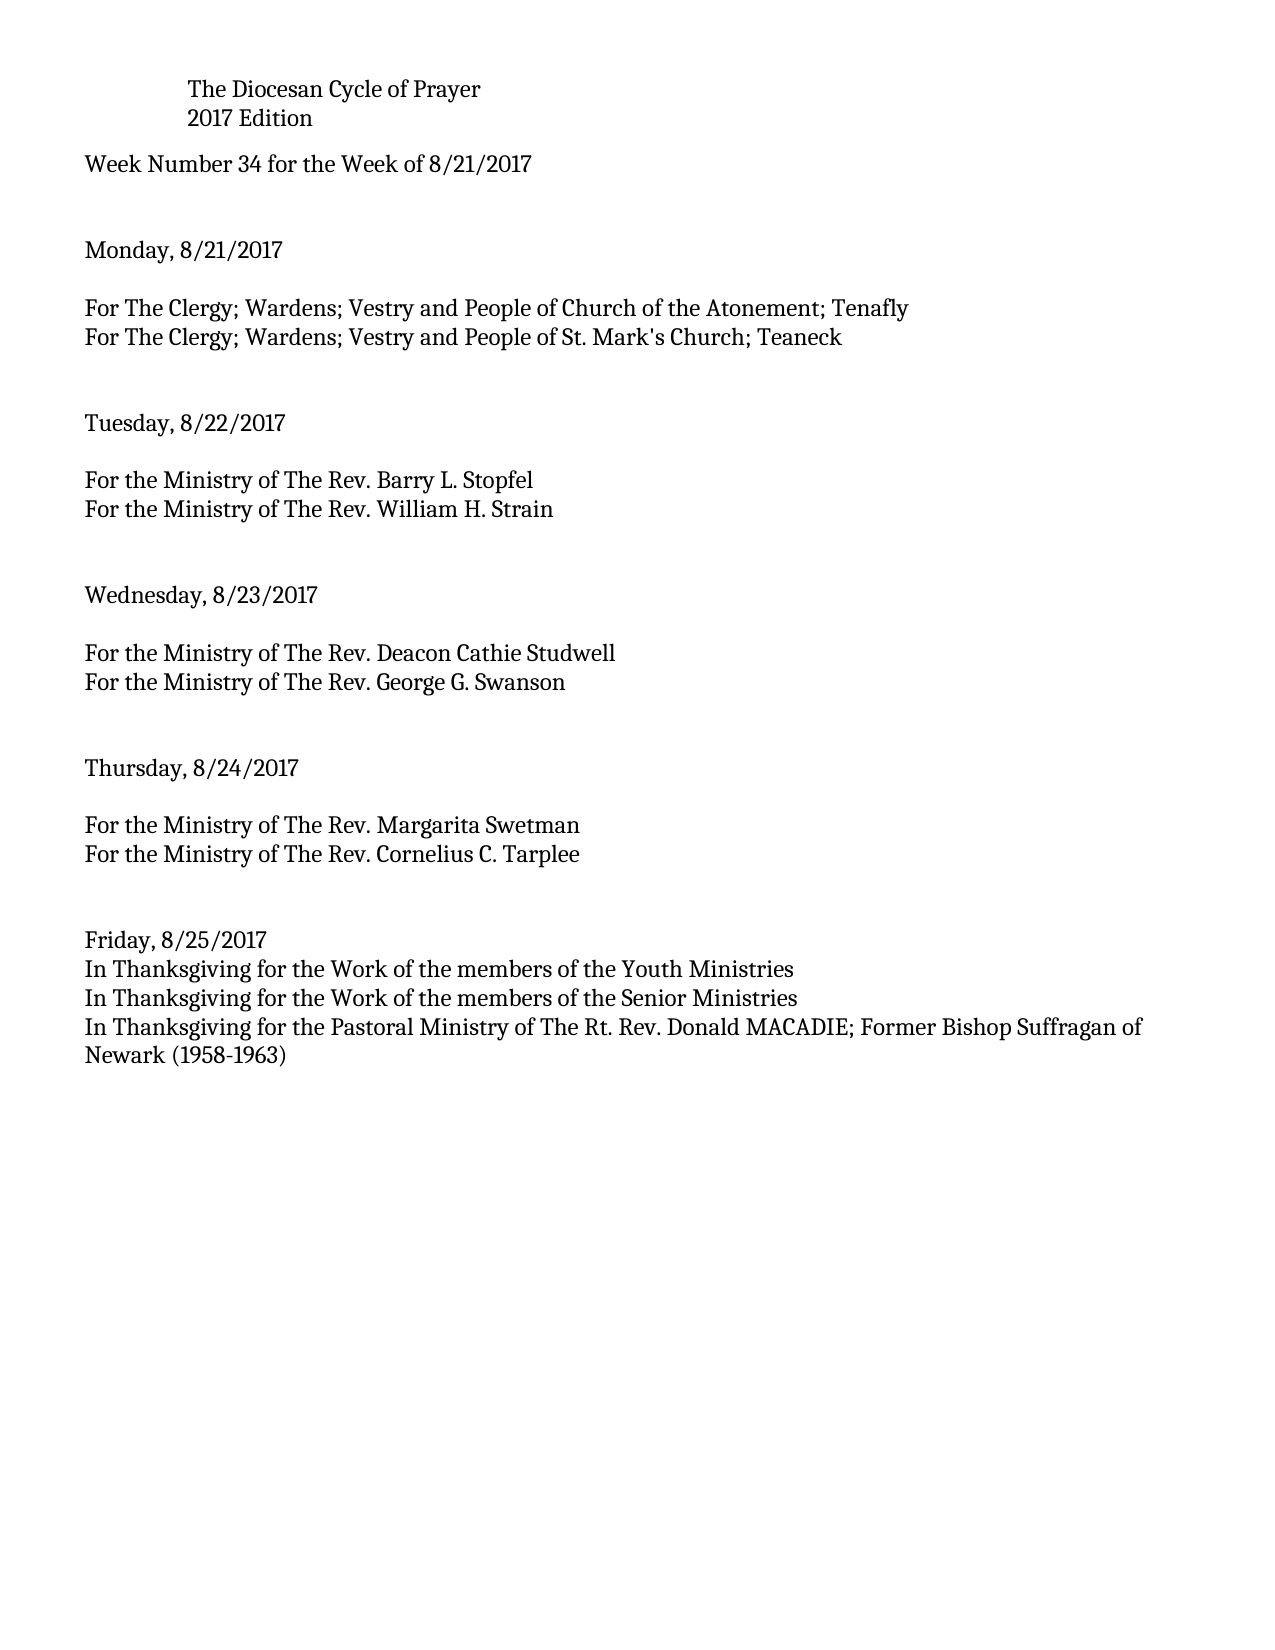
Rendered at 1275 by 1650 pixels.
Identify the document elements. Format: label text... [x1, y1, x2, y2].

text For the Ministry of The Rev. Deacon Cathie Studwell For the Ministry of The Rev. George G. Swanson [84, 610, 1162, 696]
text Monday, 8/21/2017 [84, 179, 1162, 265]
text In Thanksgiving for the Pastoral Ministry of The Rt. Rev. Donald MACADIE; Former Bishop Suffragan of Newark (1958-1963) [84, 1012, 1162, 1070]
text Tuesday, 8/22/2017 [84, 351, 1162, 437]
text Week Number 34 for the Week of 8/21/2017 [84, 150, 1162, 179]
text For The Clergy; Wardens; Vestry and People of Church of the Atonement; Tenafly For The Clergy; Wardens; Vestry and People of St. Mark's Church; Teaneck [84, 265, 1162, 351]
text Friday, 8/25/2017 [84, 869, 1162, 955]
text For the Ministry of The Rev. Barry L. Stopfel For the Ministry of The Rev. William H. Strain [84, 437, 1162, 524]
text For the Ministry of The Rev. Margarita Swetman For the Ministry of The Rev. Cornelius C. Tarplee [84, 782, 1162, 869]
text In Thanksgiving for the Work of the members of the Youth Ministries [84, 955, 1162, 984]
text Wednesday, 8/23/2017 [84, 524, 1162, 610]
text Thursday, 8/24/2017 [84, 696, 1162, 782]
text In Thanksgiving for the Work of the members of the Senior Ministries [84, 984, 1162, 1012]
